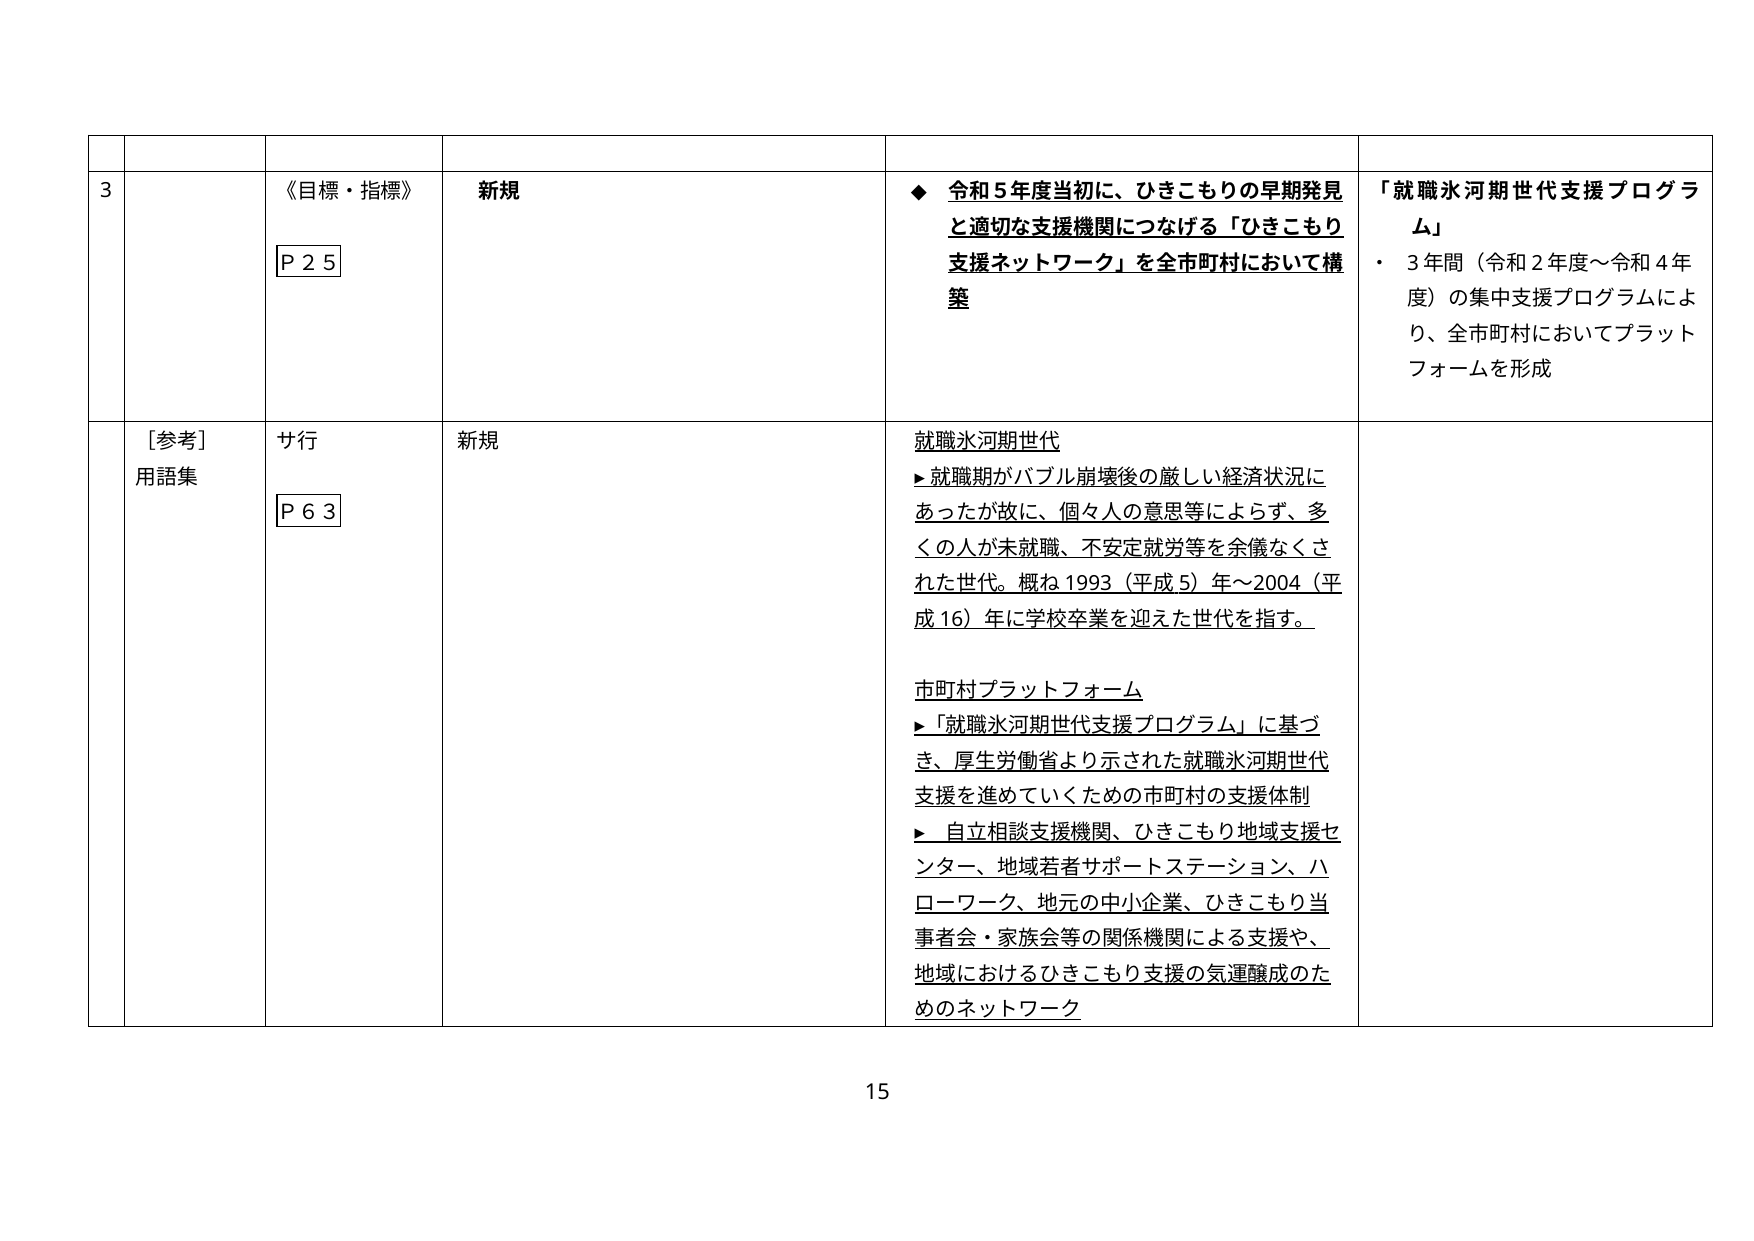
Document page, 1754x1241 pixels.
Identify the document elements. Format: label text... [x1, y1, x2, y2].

table_cell 《目標・指標》 Ｐ２５ [266, 172, 442, 421]
table_cell サ行 Ｐ６３ [266, 422, 442, 1026]
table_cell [886, 422, 1358, 1026]
table_cell 「就職氷河期世代支援プログラム」 3年間（令和2年度～令和4年度）の集中支援プログラムにより、全市町村においてプラットフォームを形成 [1359, 172, 1712, 421]
table_cell 新規 [443, 422, 885, 1026]
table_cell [1359, 136, 1712, 171]
table_cell 新規 [443, 172, 885, 421]
table_cell [89, 422, 124, 1026]
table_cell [266, 136, 442, 171]
table_cell 2 [89, 136, 124, 171]
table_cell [886, 136, 1358, 171]
table_cell 3 [89, 172, 124, 421]
table_cell [125, 136, 265, 171]
table_cell ［参考］ 用語集 [125, 422, 265, 1026]
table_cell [443, 136, 885, 171]
table_cell [125, 172, 265, 421]
table_cell [1359, 422, 1712, 1026]
table_cell 令和５年度当初に、ひきこもりの早期発見と適切な支援機関につなげる「ひきこもり支援ネットワーク」を全市町村において構築 [886, 172, 1358, 421]
